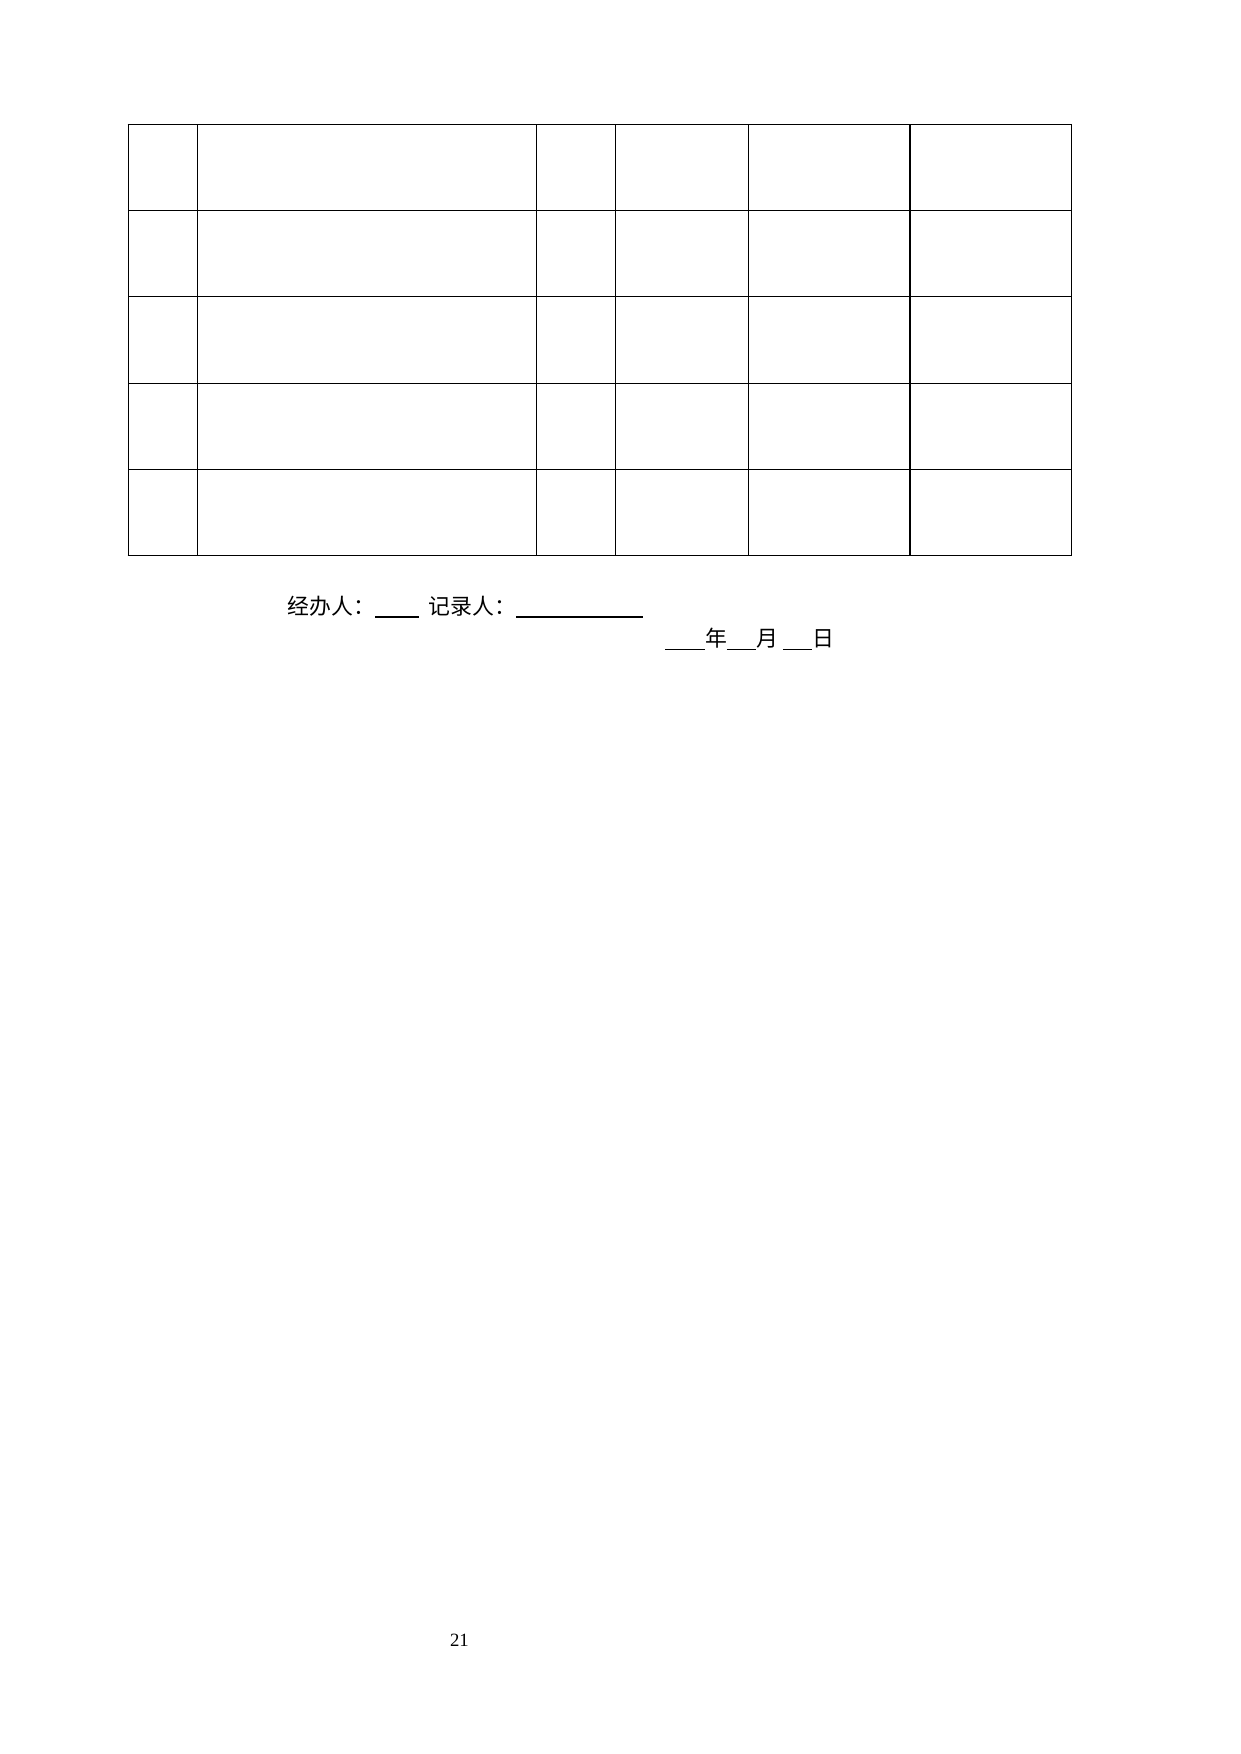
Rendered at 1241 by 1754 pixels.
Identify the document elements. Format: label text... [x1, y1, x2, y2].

table_cell [537, 211, 615, 296]
table_cell [616, 297, 748, 382]
table_cell [537, 470, 615, 555]
table_cell [749, 297, 909, 382]
table_cell [616, 470, 748, 555]
table_cell [749, 211, 909, 296]
table_cell [911, 125, 1071, 210]
table_cell [537, 125, 615, 210]
table_cell [198, 211, 536, 296]
table_cell [129, 470, 197, 555]
table_cell [198, 125, 536, 210]
table_cell [129, 211, 197, 296]
table_cell [749, 384, 909, 469]
table_cell [749, 125, 909, 210]
table_cell [616, 211, 748, 296]
table_cell [616, 384, 748, 469]
table_cell [911, 470, 1071, 555]
table_cell [749, 470, 909, 555]
table_cell [129, 384, 197, 469]
table_cell [198, 297, 536, 382]
text 年 月 日 [112, 621, 1087, 653]
table_cell [911, 211, 1071, 296]
table_cell [911, 384, 1071, 469]
table_cell [129, 125, 197, 210]
text 经办人： 记录人： [112, 588, 1087, 621]
table_cell [616, 125, 748, 210]
table_cell [198, 384, 536, 469]
table_cell [911, 297, 1071, 382]
table_cell [129, 297, 197, 382]
table_cell [198, 470, 536, 555]
table_cell [537, 297, 615, 382]
table_cell [537, 384, 615, 469]
